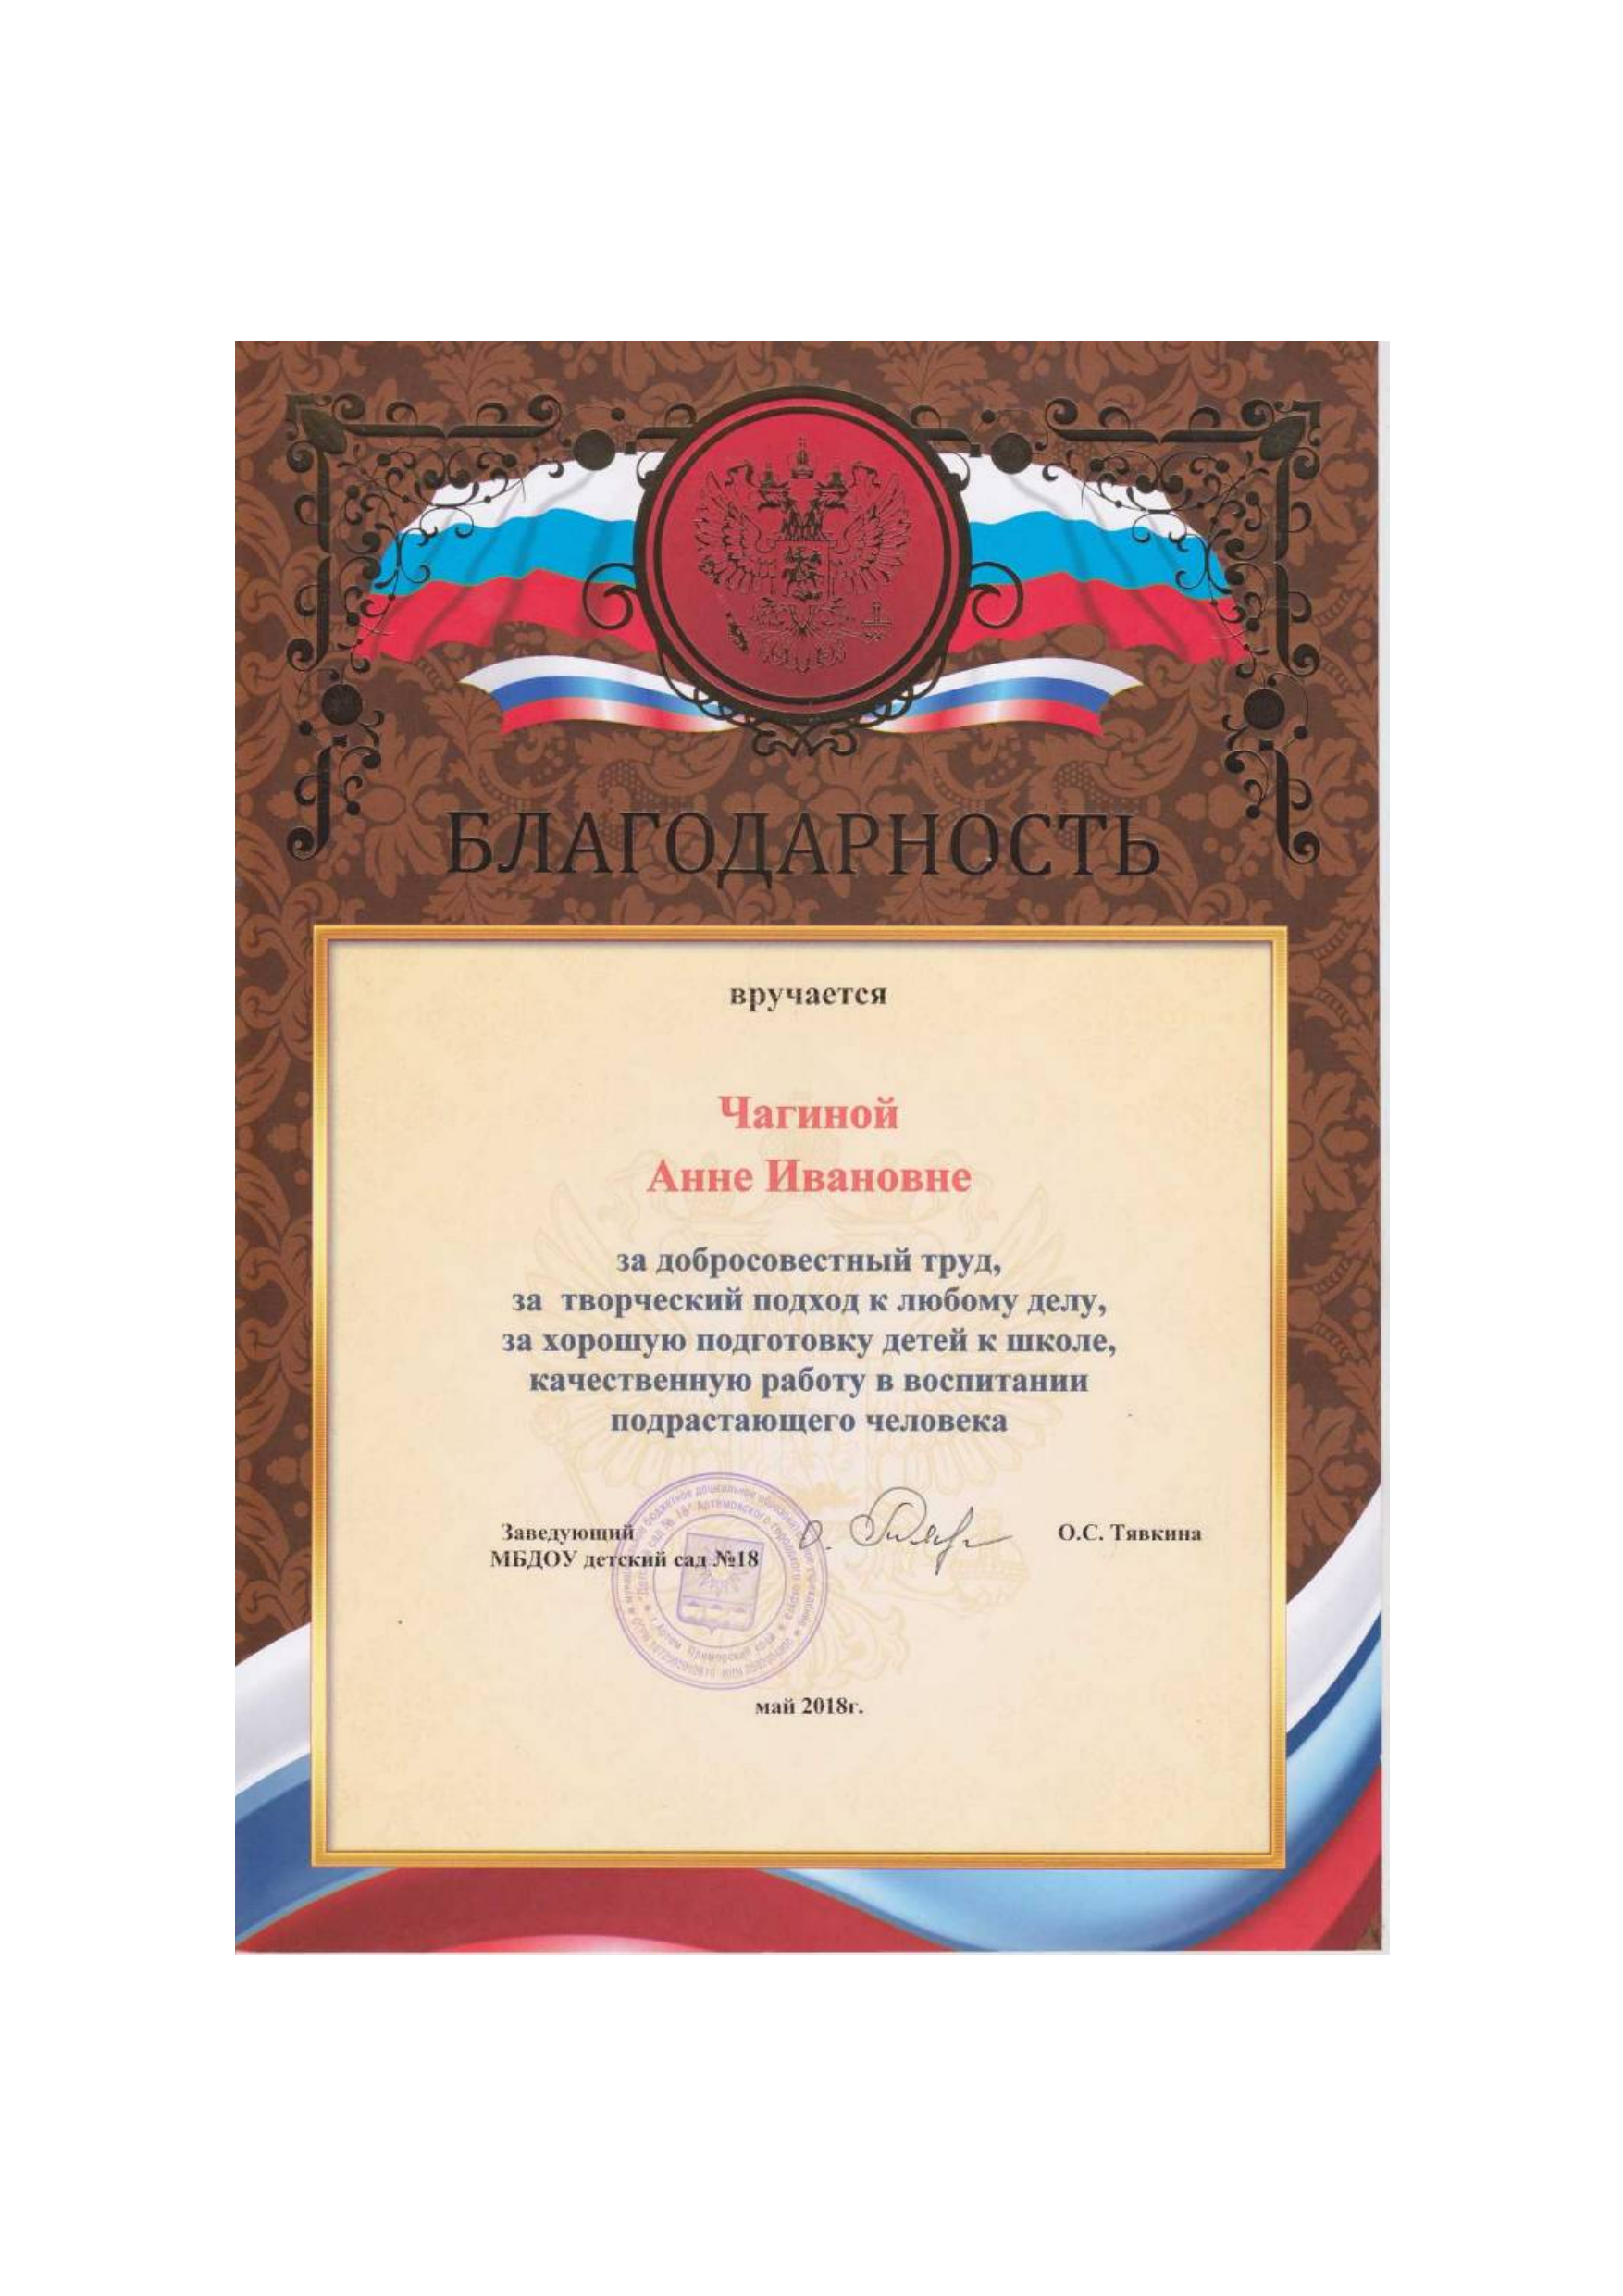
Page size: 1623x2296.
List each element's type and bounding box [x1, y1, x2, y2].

picture [235, 341, 1390, 1955]
